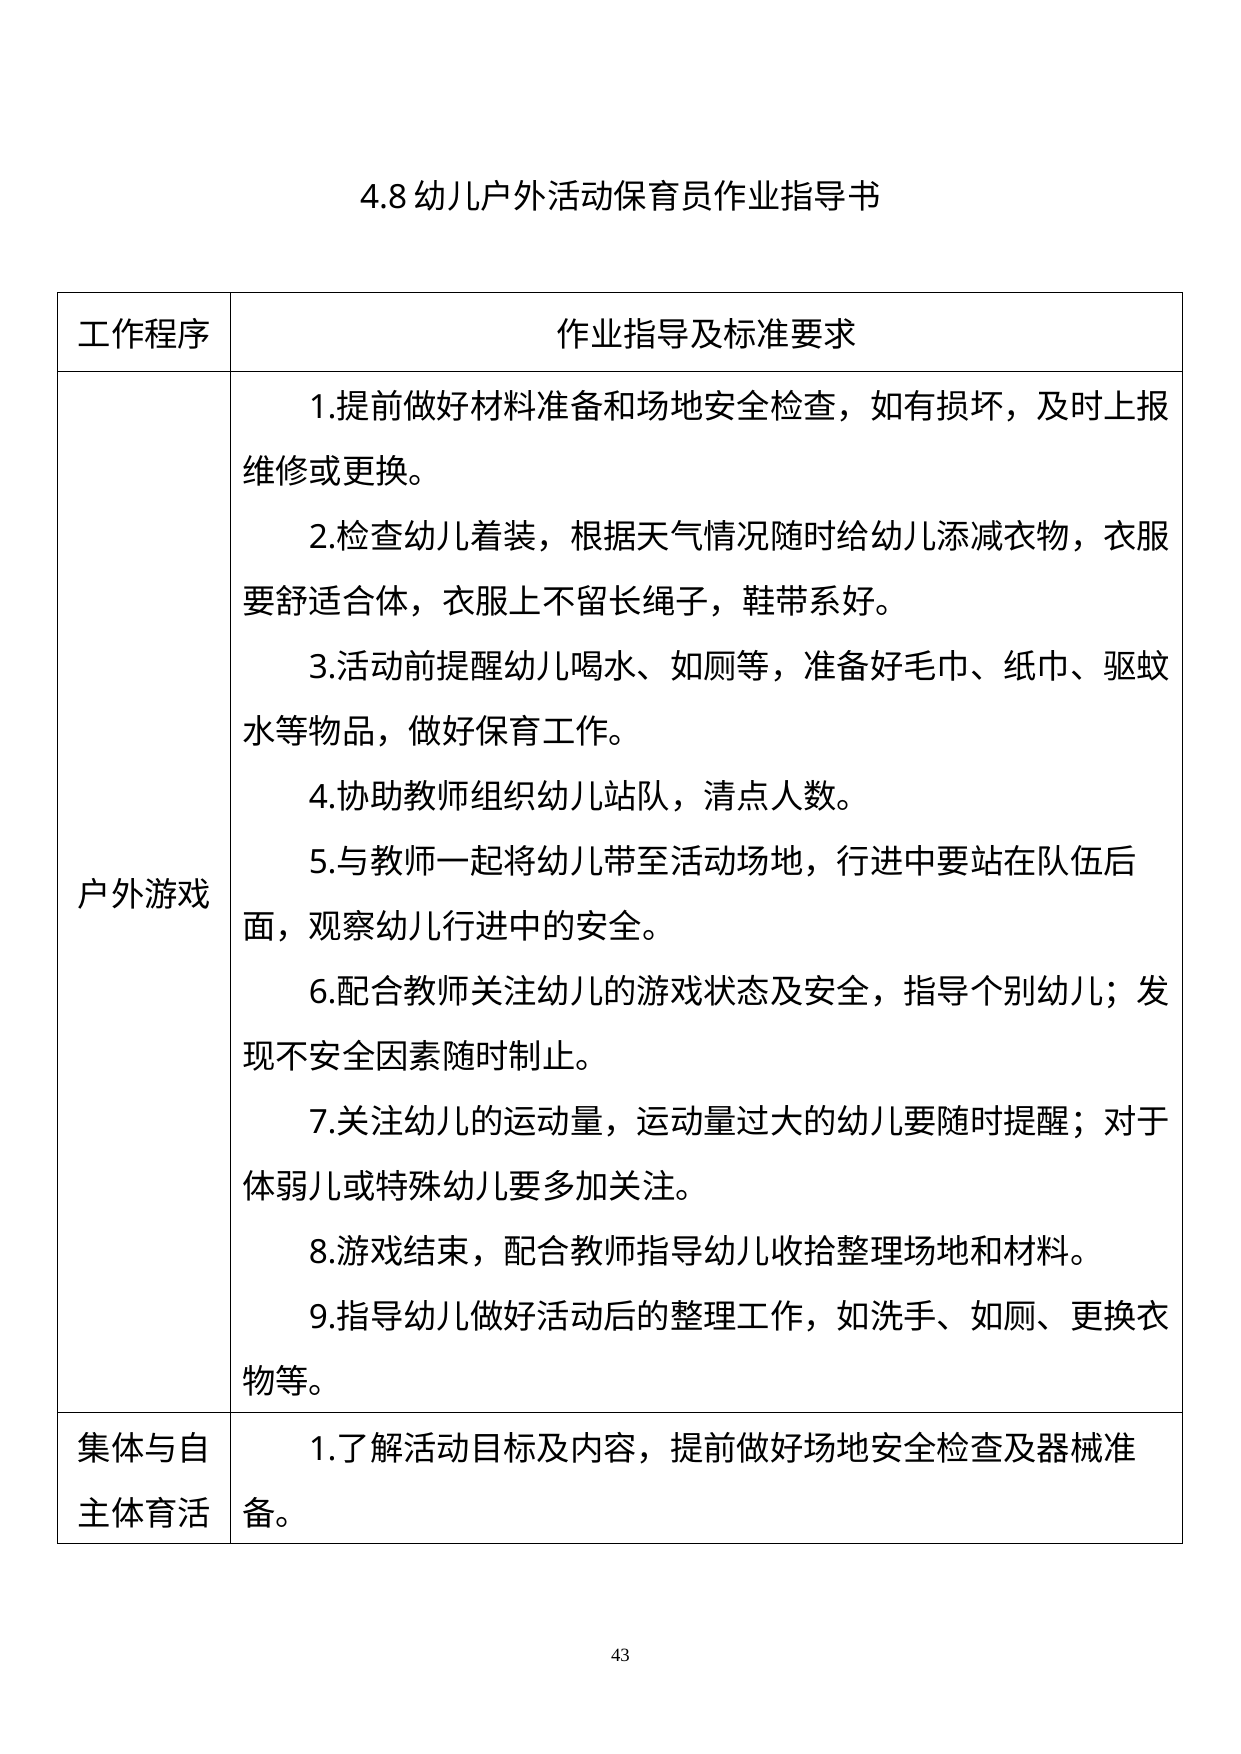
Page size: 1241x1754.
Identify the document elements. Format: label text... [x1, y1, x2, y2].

table_header 作业指导及标准要求 [231, 293, 1182, 371]
table_header 工作程序 [58, 293, 230, 371]
table_cell 集体与自主体育活动 [58, 1413, 230, 1543]
table_cell 1.提前做好材料准备和场地安全检查，如有损坏，及时上报维修或更换。 2.检查幼儿着装，根据天气情况随时给幼儿添减衣物，衣服要舒适合体，衣服上不留长绳子，鞋带系好。 3.活动前提醒幼儿喝水、如厕等，准备好毛巾、纸巾、驱蚊水等物品，做好保育工作。 4.协助教师组织幼儿站队，清点人数。 5.与教师一起将幼儿带至活动场地，行进中要站在队伍后面，观察幼儿行进中的安全。 6.配合教师关注幼儿的游戏状态及安全，指导个别幼儿；发现不安全因素随时制止。 7.关注幼儿的运动量，运动量过大的幼儿要随时提醒；对于体弱儿或特殊幼儿要多加关注。 8.游戏结束，配合教师指导幼儿收拾整理场地和材料。 9.指导幼儿做好活动后的整理工作，如洗手、如厕、更换衣物等。 [231, 372, 1182, 1412]
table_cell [231, 1413, 1182, 1543]
table_cell 户外游戏 [58, 372, 230, 1412]
text 4.8幼儿户外活动保育员作业指导书 [148, 162, 1092, 227]
